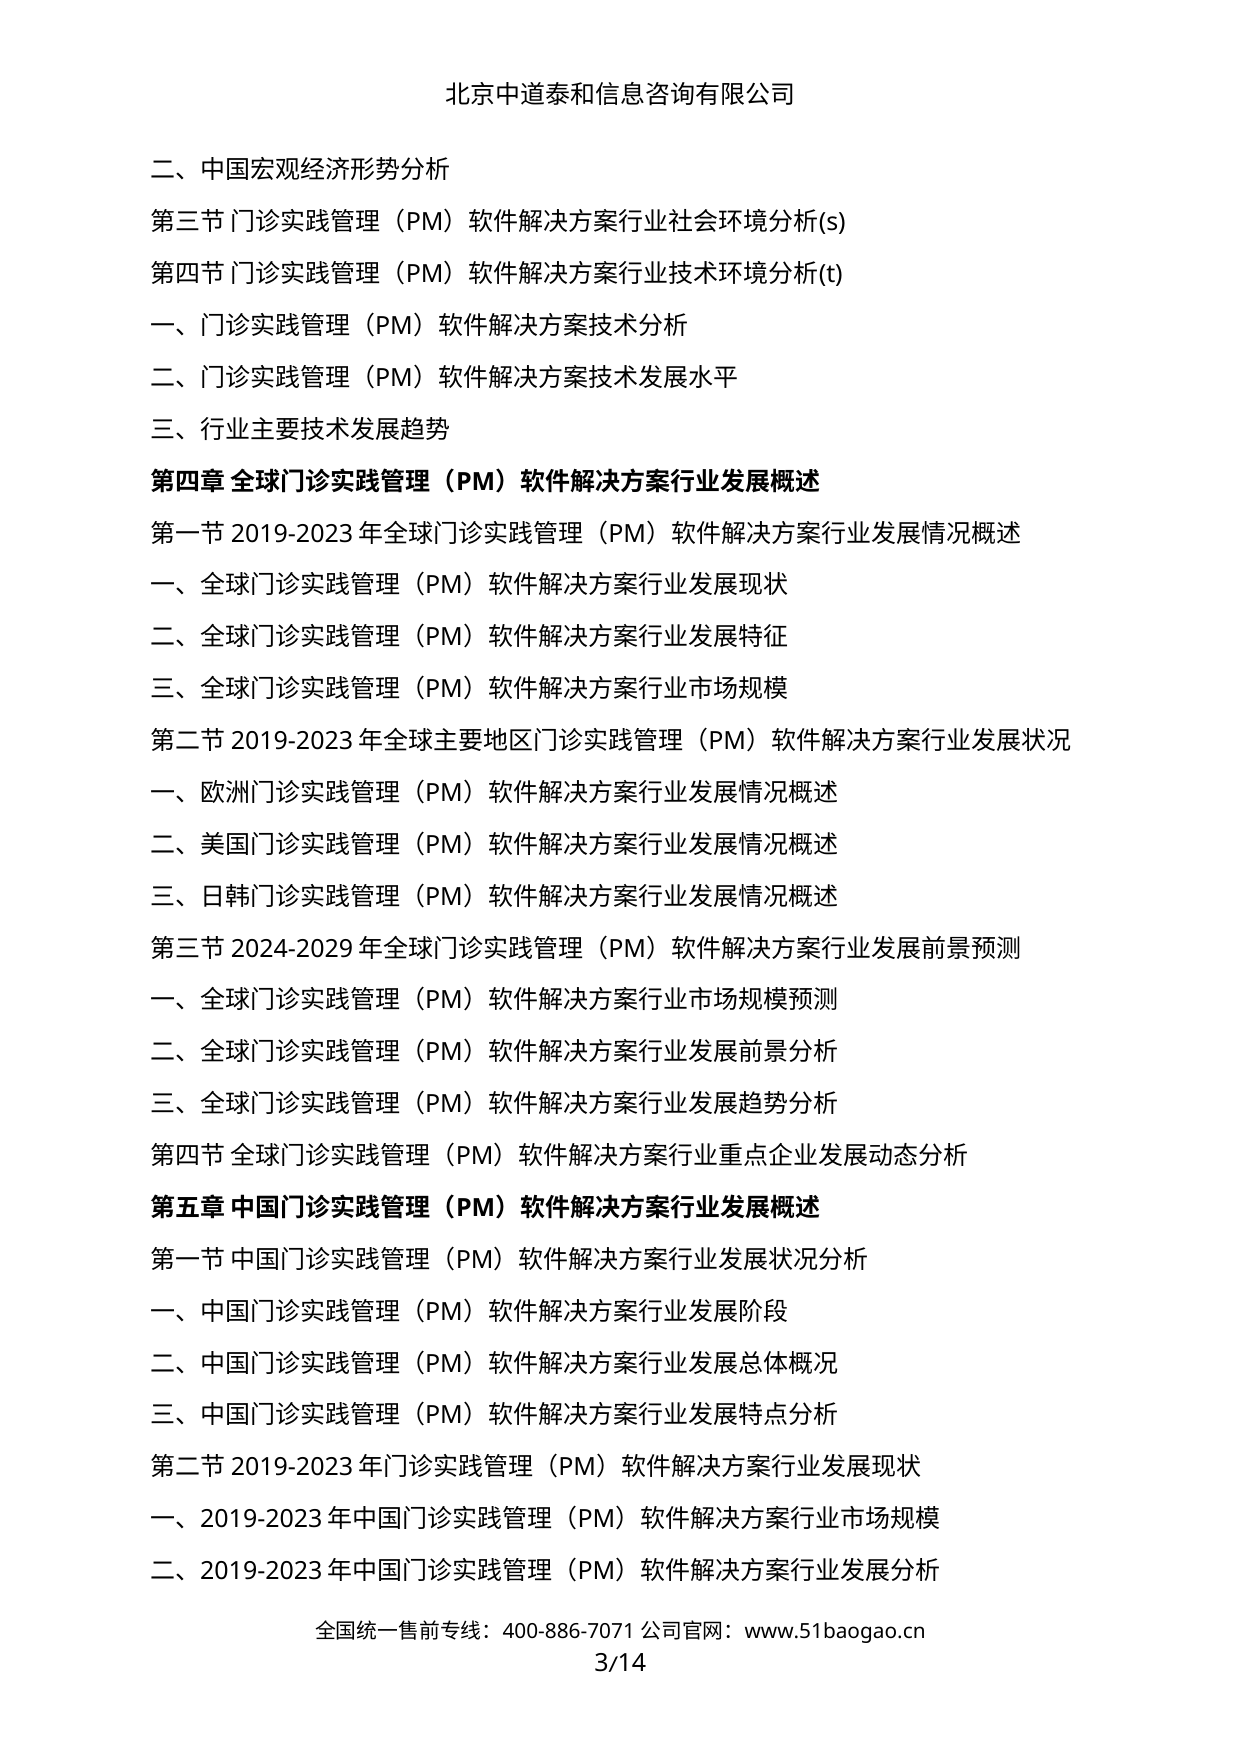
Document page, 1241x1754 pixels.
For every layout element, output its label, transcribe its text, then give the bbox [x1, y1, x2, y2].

text 三、全球门诊实践管理（PM）软件解决方案行业发展趋势分析 [150, 1084, 1090, 1120]
text 二、全球门诊实践管理（PM）软件解决方案行业发展特征 [150, 617, 1090, 653]
text 第三节 2024-2029年全球门诊实践管理（PM）软件解决方案行业发展前景预测 [150, 928, 1090, 964]
text 一、门诊实践管理（PM）软件解决方案技术分析 [150, 306, 1090, 342]
text 三、中国门诊实践管理（PM）软件解决方案行业发展特点分析 [150, 1395, 1090, 1431]
text 二、中国宏观经济形势分析 [150, 150, 1090, 186]
text 第四章 全球门诊实践管理（PM）软件解决方案行业发展概述 [150, 461, 1090, 497]
text 第三节 门诊实践管理（PM）软件解决方案行业社会环境分析(s) [150, 202, 1090, 238]
text 第四节 全球门诊实践管理（PM）软件解决方案行业重点企业发展动态分析 [150, 1136, 1090, 1172]
text 二、2019-2023年中国门诊实践管理（PM）软件解决方案行业发展分析 [150, 1551, 1090, 1587]
text 一、全球门诊实践管理（PM）软件解决方案行业发展现状 [150, 565, 1090, 601]
text 二、美国门诊实践管理（PM）软件解决方案行业发展情况概述 [150, 824, 1090, 861]
text 第五章 中国门诊实践管理（PM）软件解决方案行业发展概述 [150, 1187, 1090, 1224]
text 三、行业主要技术发展趋势 [150, 409, 1090, 446]
text 二、中国门诊实践管理（PM）软件解决方案行业发展总体概况 [150, 1343, 1090, 1379]
text 二、全球门诊实践管理（PM）软件解决方案行业发展前景分析 [150, 1032, 1090, 1068]
text 三、全球门诊实践管理（PM）软件解决方案行业市场规模 [150, 669, 1090, 705]
text 第一节 2019-2023年全球门诊实践管理（PM）软件解决方案行业发展情况概述 [150, 513, 1090, 549]
text 一、欧洲门诊实践管理（PM）软件解决方案行业发展情况概述 [150, 772, 1090, 809]
text 第二节 2019-2023年门诊实践管理（PM）软件解决方案行业发展现状 [150, 1447, 1090, 1483]
text 一、2019-2023年中国门诊实践管理（PM）软件解决方案行业市场规模 [150, 1499, 1090, 1535]
text 一、中国门诊实践管理（PM）软件解决方案行业发展阶段 [150, 1291, 1090, 1327]
text 三、日韩门诊实践管理（PM）软件解决方案行业发展情况概述 [150, 876, 1090, 912]
text 第一节 中国门诊实践管理（PM）软件解决方案行业发展状况分析 [150, 1239, 1090, 1276]
text 第四节 门诊实践管理（PM）软件解决方案行业技术环境分析(t) [150, 254, 1090, 290]
text 第二节 2019-2023年全球主要地区门诊实践管理（PM）软件解决方案行业发展状况 [150, 721, 1090, 757]
text 一、全球门诊实践管理（PM）软件解决方案行业市场规模预测 [150, 980, 1090, 1016]
text 二、门诊实践管理（PM）软件解决方案技术发展水平 [150, 357, 1090, 394]
